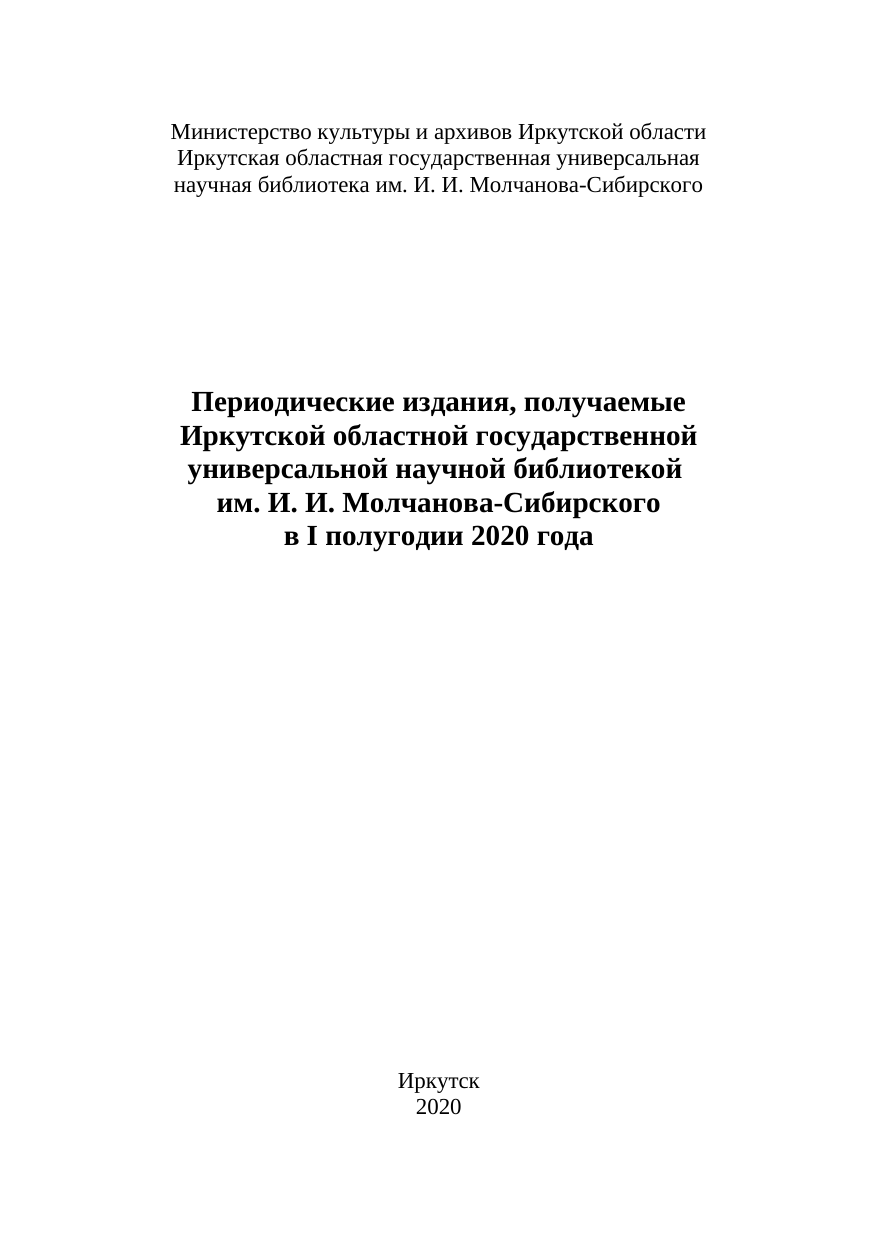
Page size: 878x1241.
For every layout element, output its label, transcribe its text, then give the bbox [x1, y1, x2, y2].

text Министерство культуры и архивов Иркутской области [118, 118, 759, 144]
text научная библиотека им. И. И. Молчанова-Сибирского [118, 171, 759, 197]
subtitle 2020 [118, 1093, 759, 1119]
text Иркутск [118, 1067, 759, 1093]
text Периодические издания, получаемые [118, 384, 759, 418]
text им. И. И. Молчанова-Сибирского [118, 485, 759, 518]
text Иркутская областная государственная универсальная [118, 144, 759, 171]
text в I полугодии 2020 года [118, 518, 759, 552]
text Иркутской областной государственной универсальной научной библиотекой [118, 418, 759, 485]
